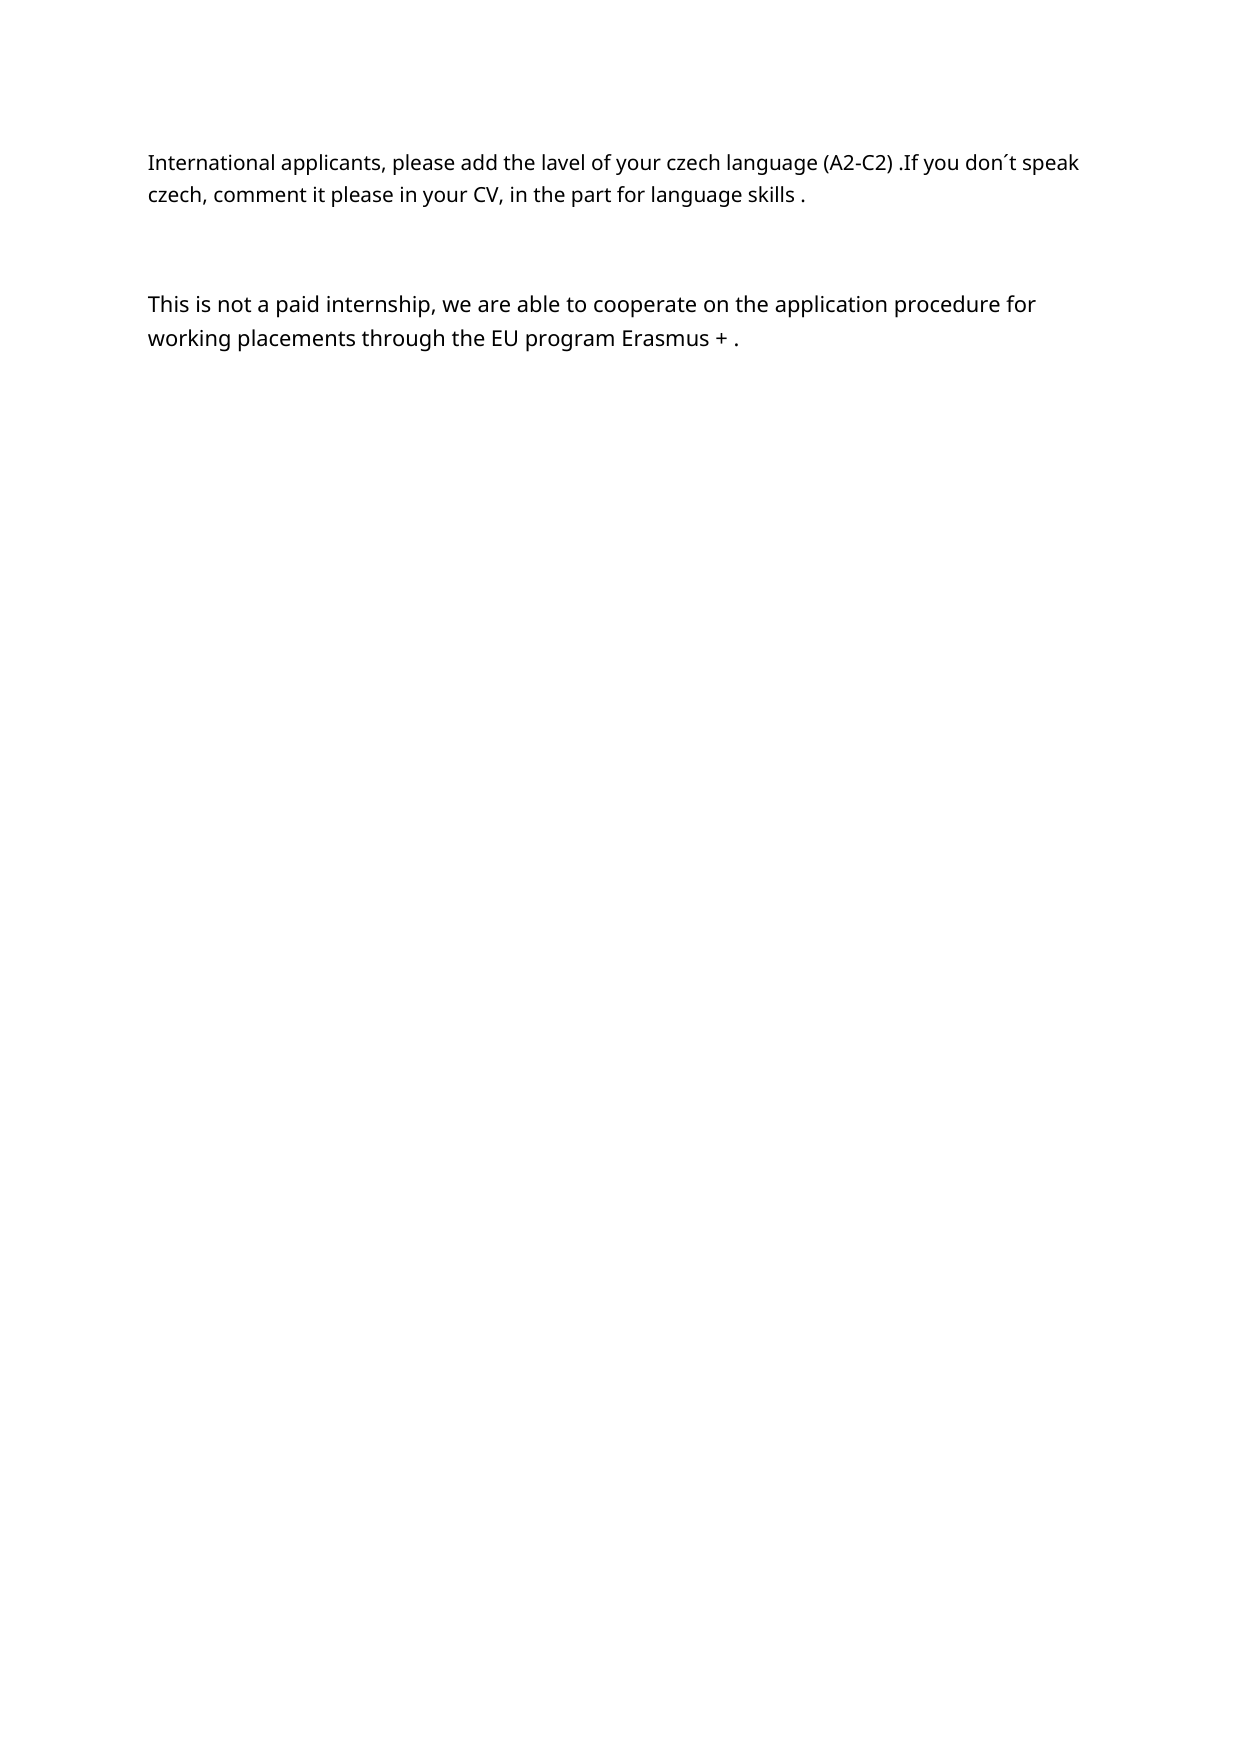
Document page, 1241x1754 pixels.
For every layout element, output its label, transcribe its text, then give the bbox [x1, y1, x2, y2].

text This is not a paid internship, we are able to cooperate on the application procedure for working placements through the EU program Erasmus + . [148, 289, 1093, 353]
text International applicants, please add the lavel of your czech language (A2-C2) .If you don´t speak czech, comment it please in your CV, in the part for language skills . [148, 148, 1093, 209]
